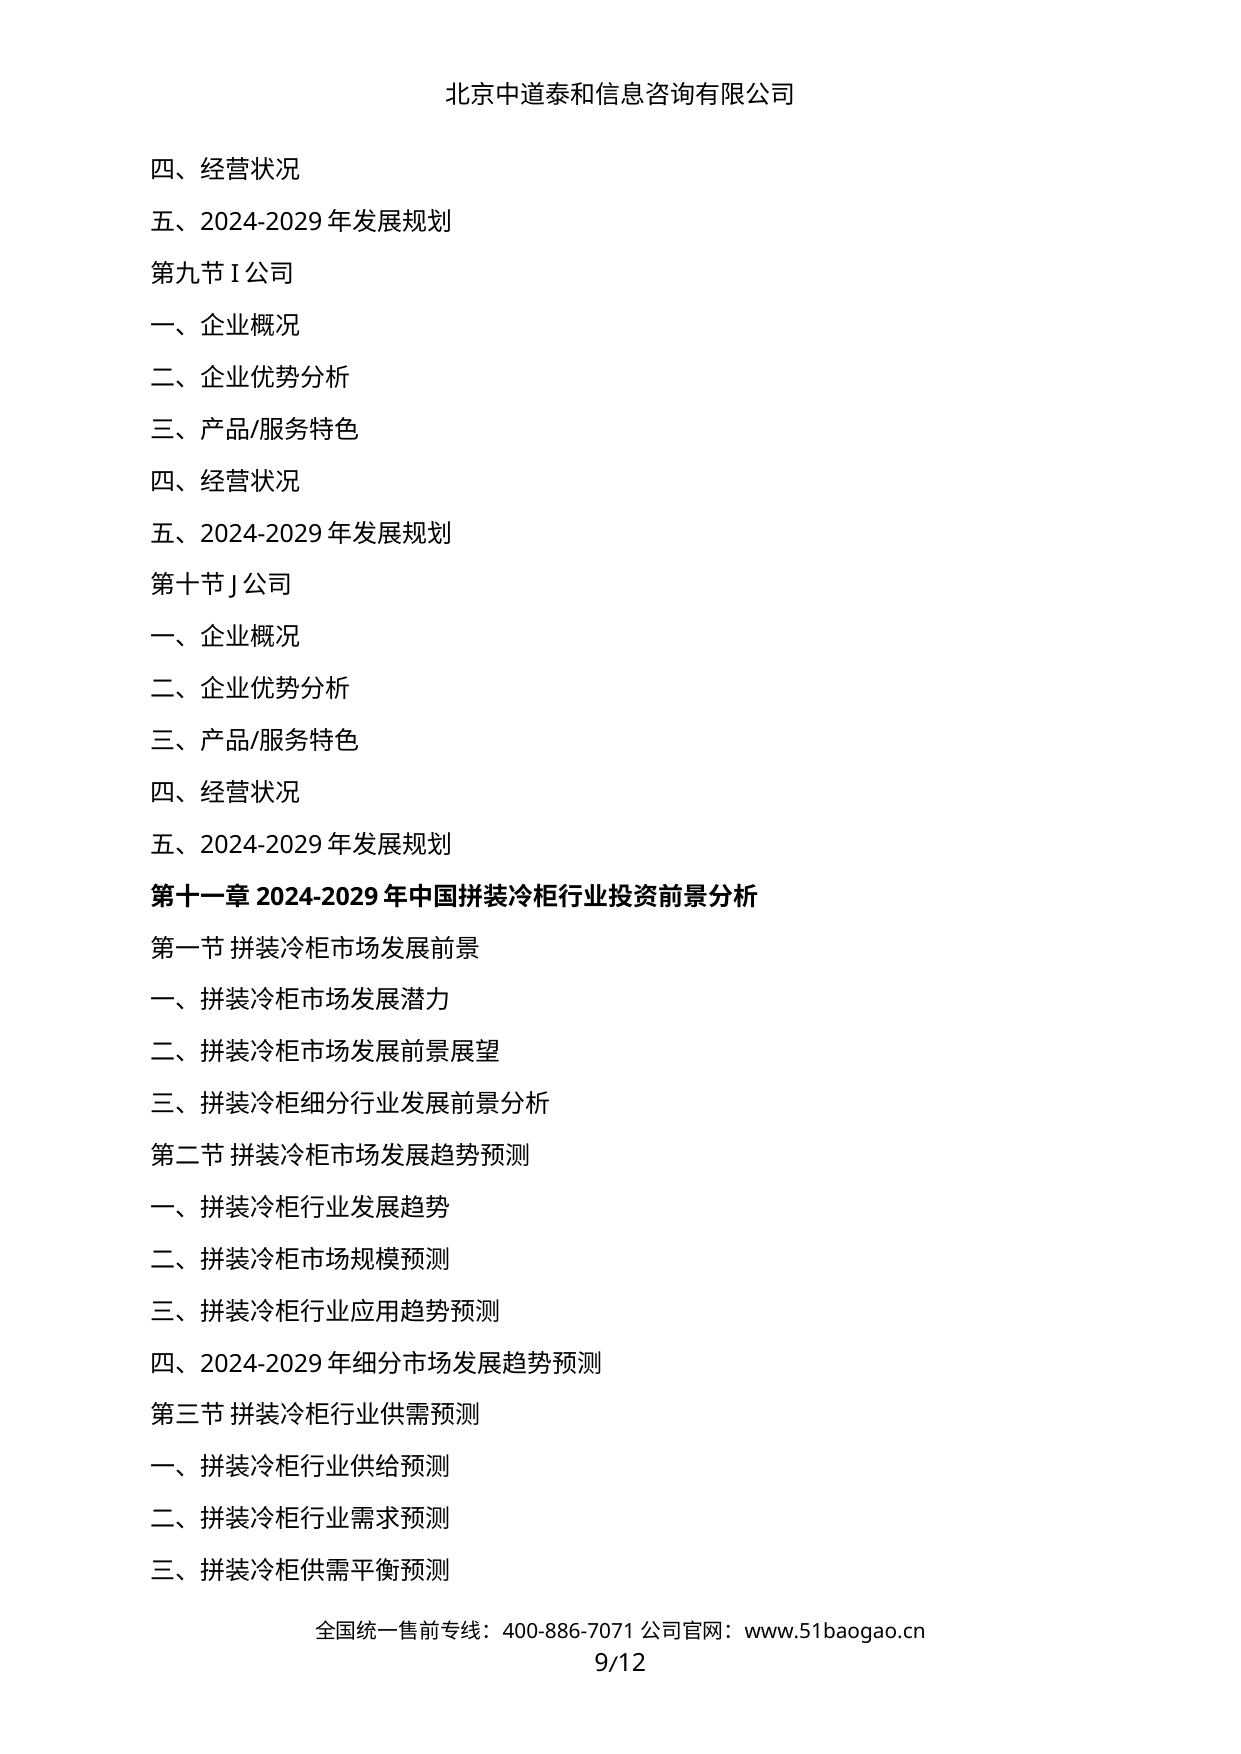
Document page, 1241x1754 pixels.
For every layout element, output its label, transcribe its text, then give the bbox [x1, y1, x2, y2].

text 一、企业概况 [150, 617, 1090, 653]
text 三、产品/服务特色 [150, 721, 1090, 757]
text 四、经营状况 [150, 772, 1090, 809]
text 第十节 J公司 [150, 565, 1090, 601]
text 二、拼装冷柜行业需求预测 [150, 1499, 1090, 1535]
text 二、企业优势分析 [150, 669, 1090, 705]
text 四、经营状况 [150, 461, 1090, 497]
text 一、拼装冷柜行业发展趋势 [150, 1187, 1090, 1224]
text 二、拼装冷柜市场发展前景展望 [150, 1032, 1090, 1068]
text 一、拼装冷柜市场发展潜力 [150, 980, 1090, 1016]
text 二、企业优势分析 [150, 357, 1090, 394]
text 四、2024-2029年细分市场发展趋势预测 [150, 1343, 1090, 1379]
text 一、拼装冷柜行业供给预测 [150, 1447, 1090, 1483]
text 二、拼装冷柜市场规模预测 [150, 1239, 1090, 1276]
text 第九节 I公司 [150, 254, 1090, 290]
text 三、拼装冷柜行业应用趋势预测 [150, 1291, 1090, 1327]
text 三、产品/服务特色 [150, 409, 1090, 446]
text 四、经营状况 [150, 150, 1090, 186]
text 三、拼装冷柜细分行业发展前景分析 [150, 1084, 1090, 1120]
text 五、2024-2029年发展规划 [150, 202, 1090, 238]
text 第十一章 2024-2029年中国拼装冷柜行业投资前景分析 [150, 876, 1090, 912]
text 第二节 拼装冷柜市场发展趋势预测 [150, 1136, 1090, 1172]
text 第一节 拼装冷柜市场发展前景 [150, 928, 1090, 964]
text 五、2024-2029年发展规划 [150, 513, 1090, 549]
text 三、拼装冷柜供需平衡预测 [150, 1551, 1090, 1587]
text 一、企业概况 [150, 306, 1090, 342]
text 五、2024-2029年发展规划 [150, 824, 1090, 861]
text 第三节 拼装冷柜行业供需预测 [150, 1395, 1090, 1431]
